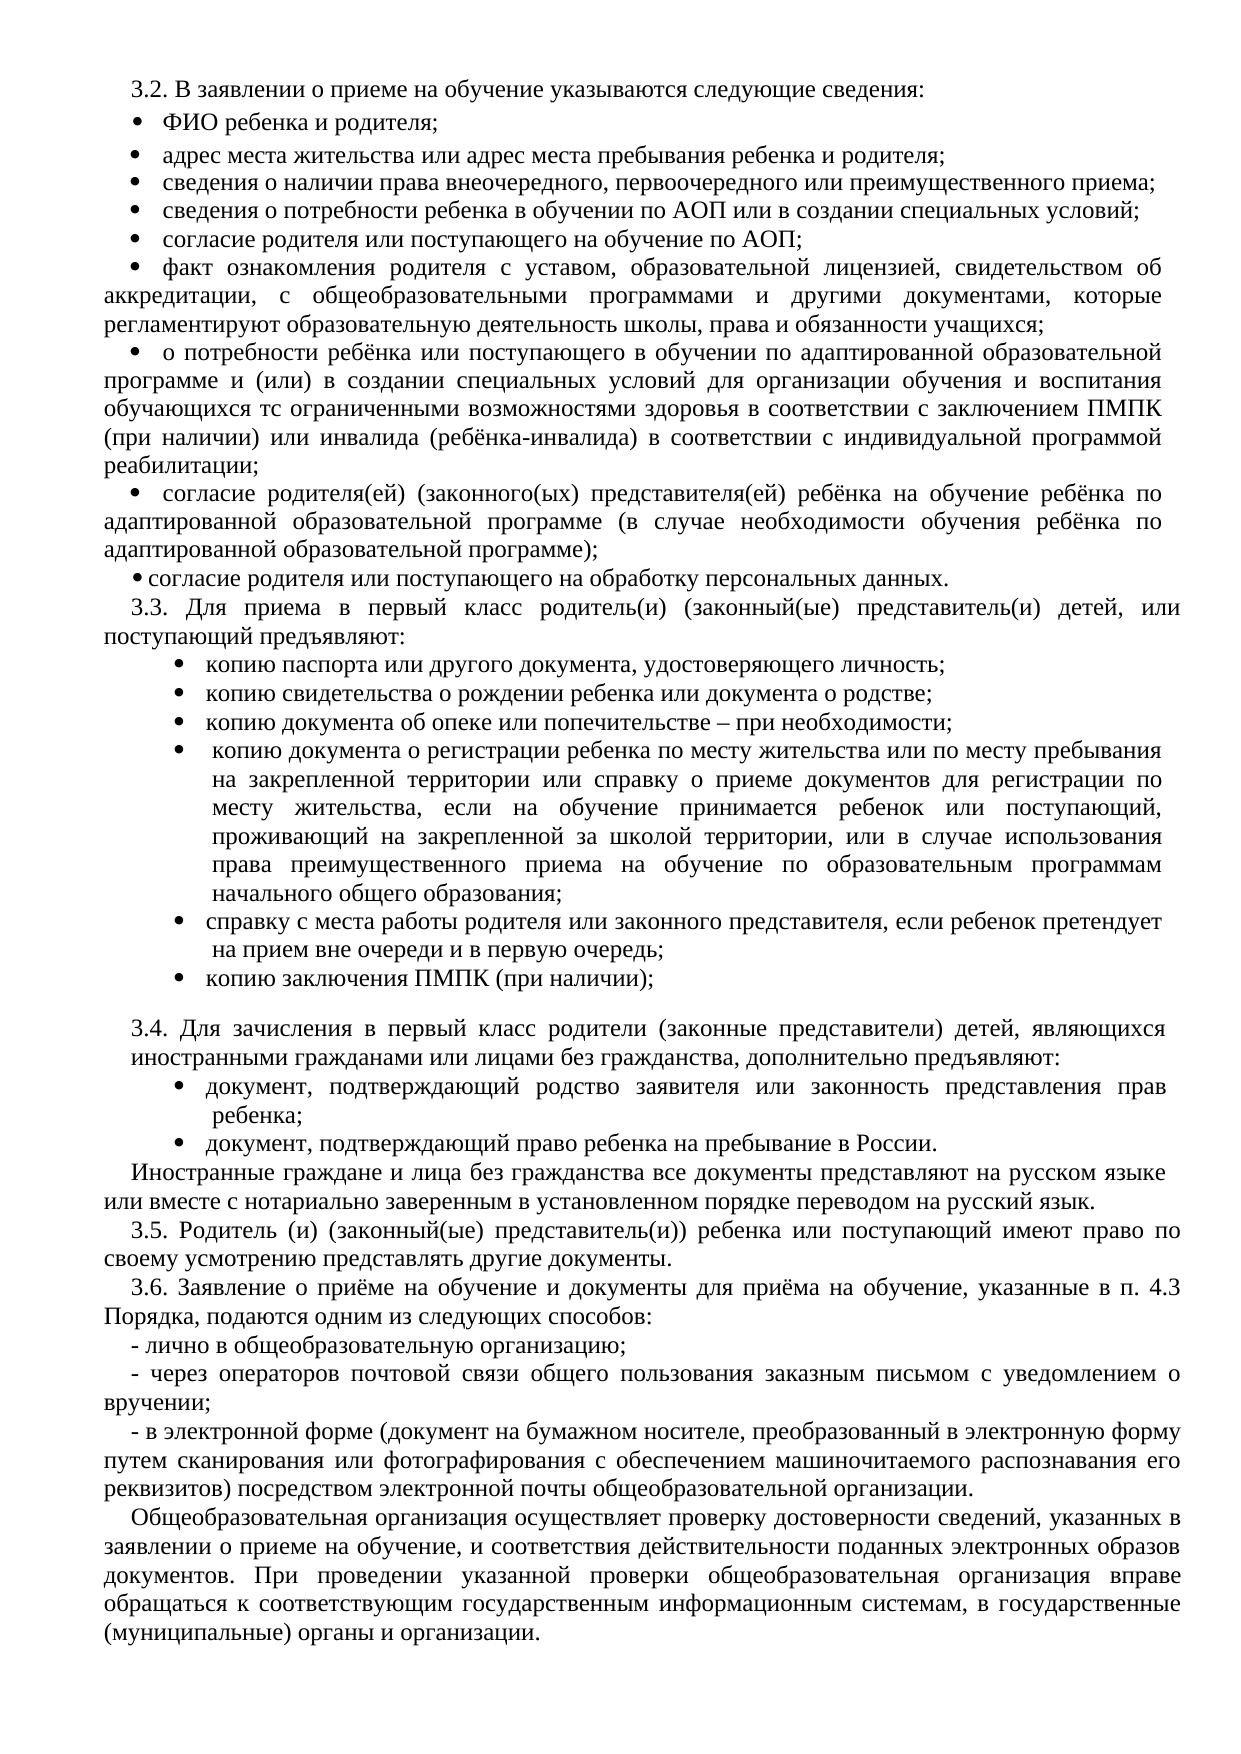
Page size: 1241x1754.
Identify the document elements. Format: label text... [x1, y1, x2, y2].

list документ, подтверждающий право ребенка на пребывание в России. [174, 1128, 1182, 1157]
list сведения о наличии права внеочередного, первоочередного или преимущественного приема; [103, 169, 1163, 196]
list адрес места жительства или адрес места пребывания ребенка и родителя; [103, 140, 1182, 169]
list согласие родителя или поступающего на обработку персональных данных. [133, 563, 1182, 592]
text Общеобразовательная организация осуществляет проверку достоверности сведений, указанных в заявлении о приеме на обучение, и соответствия действительности поданных электронных образов документов. При проведении указанной проверки общеобразовательная организация вправе обращаться к соответствующим государственным информационным системам, в государственные (муниципальные) органы и организации. [103, 1502, 1182, 1646]
text 3.5. Родитель (и) (законный(ые) представитель(и)) ребенка или поступающий имеют право по своему усмотрению представлять другие документы. [103, 1215, 1182, 1272]
list справку с места работы родителя или законного представителя, если ребенок претендует на прием вне очереди и в первую очередь; [174, 907, 1163, 963]
list согласие родителя или поступающего на обучение по АОП; [103, 224, 1182, 253]
text 3.6. Заявление о приёме на обучение и документы для приёма на обучение, указанные в п. 4.3 Порядка, подаются одним из следующих способов: [103, 1272, 1182, 1330]
text - в электронной форме (документ на бумажном носителе, преобразованный в электронную форму путем сканирования или фотографирования с обеспечением машиночитаемого распознавания его реквизитов) посредством электронной почты общеобразовательной организации. [103, 1416, 1182, 1502]
text - лично в общеобразовательную организацию; [103, 1330, 1182, 1358]
list ФИО ребенка и родителя; [133, 107, 1182, 136]
list документ, подтверждающий родство заявителя или законность представления прав ребенка; [174, 1071, 1167, 1128]
list копию заключения ПМПК (при наличии); [174, 963, 1182, 991]
text - через операторов почтовой связи общего пользования заказным письмом с уведомлением о вручении; [103, 1358, 1182, 1416]
list сведения о потребности ребенка в обучении по АОП или в создании специальных условий; [103, 196, 1163, 224]
list копию свидетельства о рождении ребенка или документа о родстве; [174, 678, 1182, 707]
text 3.4. Для зачисления в первый класс родители (законные представители) детей, являющихся иностранными гражданами или лицами без гражданства, дополнительно предъявляют: [131, 1013, 1167, 1071]
list согласие родителя(ей) (законного(ых) представителя(ей) ребёнка на обучение ребёнка по адаптированной образовательной программе (в случае необходимости обучения ребёнка по адаптированной образовательной программе); [103, 479, 1163, 563]
list копию документа о регистрации ребенка по месту жительства или по месту пребывания на закрепленной территории или справку о приеме документов для регистрации по месту жительства, если на обучение принимается ребенок или поступающий, проживающий на закрепленной за школой территории, или в случае использования права преимущественного приема на обучение по образовательным программам начального общего образования; [174, 736, 1163, 907]
list факт ознакомления родителя с уставом, образовательной лицензией, свидетельством об аккредитации, с общеобразовательными программами и другими документами, которые регламентируют образовательную деятельность школы, права и обязанности учащихся; [103, 253, 1163, 338]
text 3.3. Для приема в первый класс родитель(и) (законный(ые) представитель(и) детей, или поступающий предъявляют: [103, 592, 1182, 649]
list копию паспорта или другого документа, удостоверяющего личность; [174, 649, 1182, 678]
list о потребности ребёнка или поступающего в обучении по адаптированной образовательной программе и (или) в создании специальных условий для организации обучения и воспитания обучающихся тс ограниченными возможностями здоровья в соответствии с заключением ПМПК (при наличии) или инвалида (ребёнка-инвалида) в соответствии с индивидуальной программой реабилитации; [103, 338, 1163, 479]
text 3.2. В заявлении о приеме на обучение указываются следующие сведения: [103, 74, 1182, 103]
text Иностранные граждане и лица без гражданства все документы представляют на русском языке или вместе с нотариально заверенным в установленном порядке переводом на русский язык. [103, 1157, 1167, 1215]
list копию документа об опеке или попечительстве – при необходимости; [174, 707, 1182, 736]
